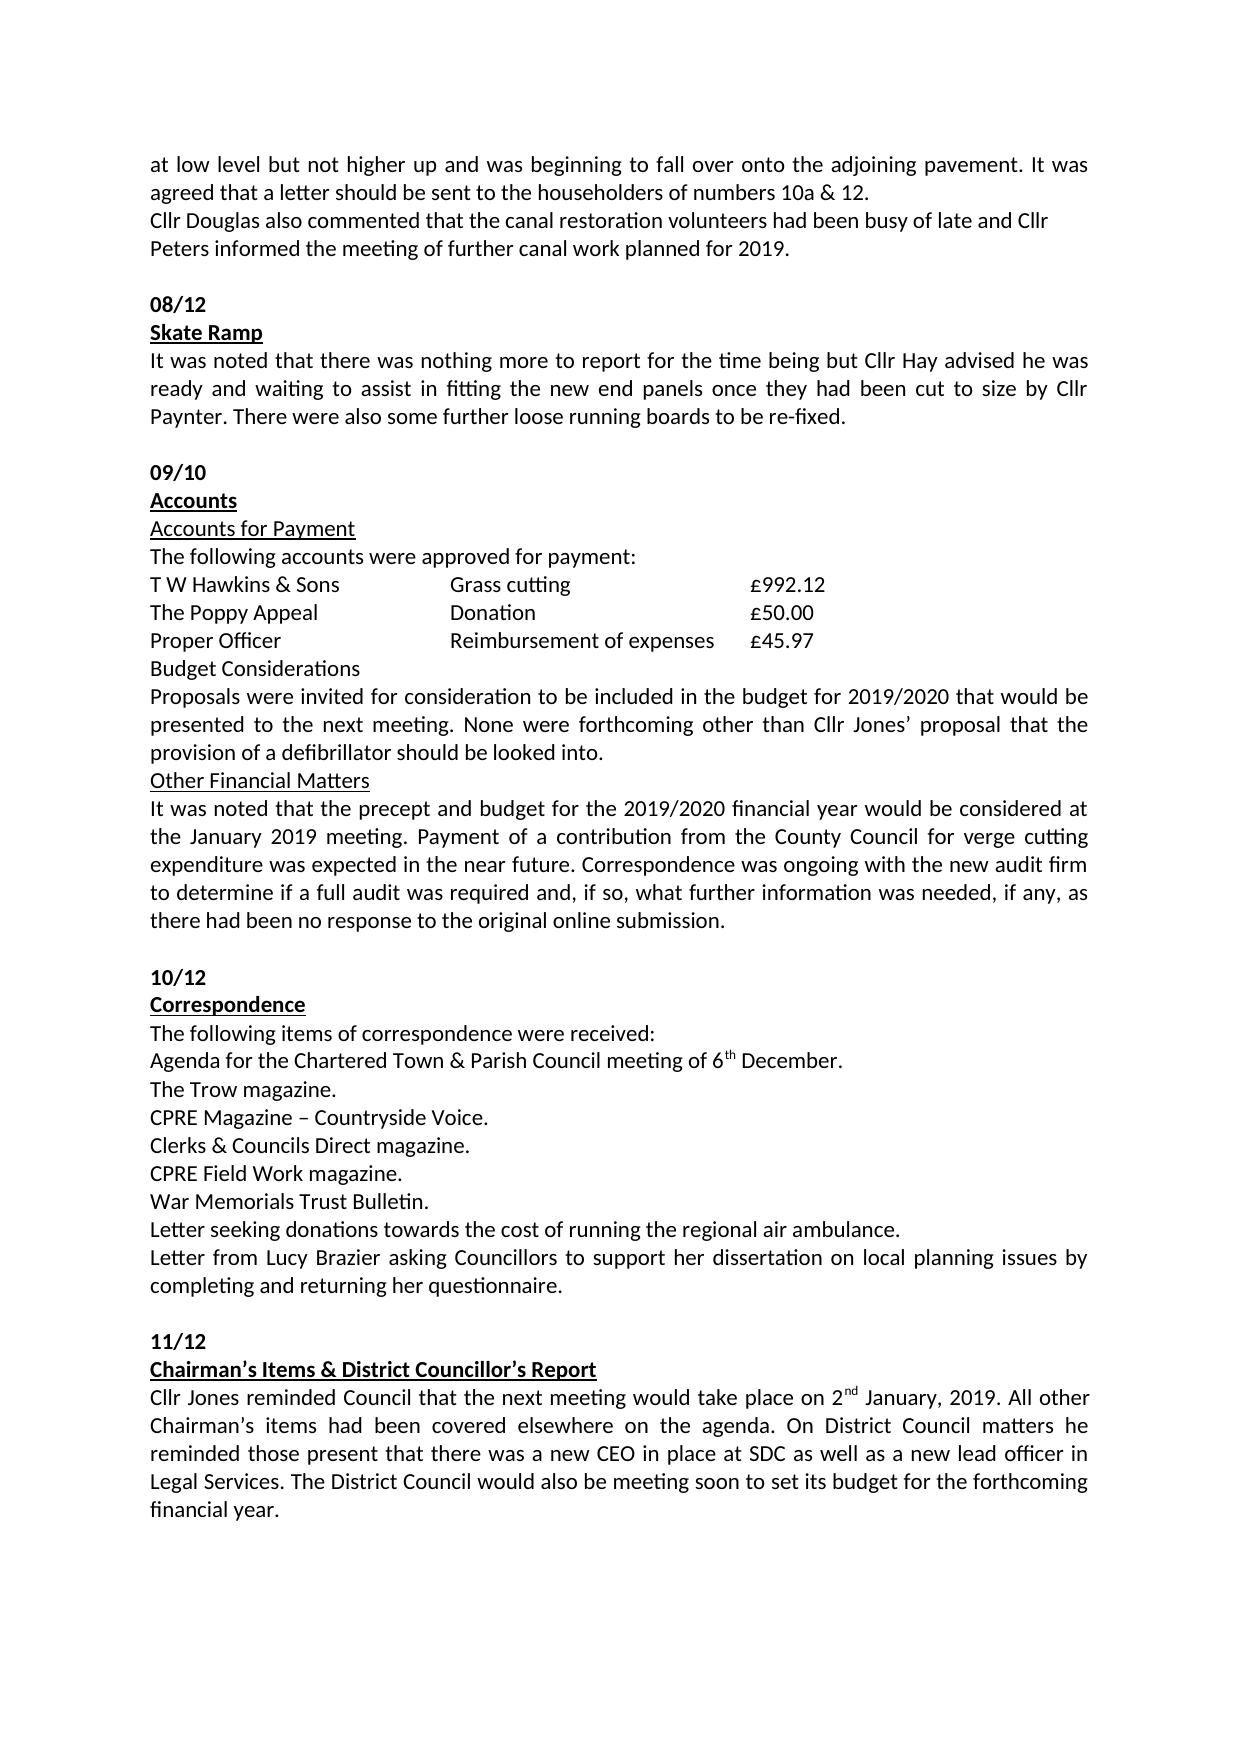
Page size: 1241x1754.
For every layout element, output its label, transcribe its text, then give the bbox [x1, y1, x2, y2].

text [150, 150, 1090, 206]
text The Poppy Appeal Donation £50.00 [150, 598, 1090, 626]
text Other Financial Matters [150, 766, 1090, 794]
text Accounts [150, 486, 1090, 514]
text Cllr Douglas also commented that the canal restoration volunteers had been busy of late and Cllr Peters informed the meeting of further canal work planned for 2019. [150, 206, 1090, 262]
text War Memorials Trust Bulletin. [150, 1187, 1090, 1215]
text 08/12 [150, 290, 1090, 318]
text Budget Considerations [150, 654, 1090, 682]
text Proper Officer Reimbursement of expenses £45.97 [150, 626, 1090, 654]
text The Trow magazine. [150, 1075, 1090, 1103]
text CPRE Magazine – Countryside Voice. [150, 1103, 1090, 1131]
text Skate Ramp [150, 318, 1090, 346]
text T W Hawkins & Sons Grass cutting £992.12 [150, 570, 1090, 598]
text It was noted that the precept and budget for the 2019/2020 financial year would be considered at the January 2019 meeting. Payment of a contribution from the County Council for verge cutting expenditure was expected in the near future. Correspondence was ongoing with the new audit firm to determine if a full audit was required and, if so, what further information was needed, if any, as there had been no response to the original online submission. [150, 794, 1090, 934]
text 10/12 [150, 963, 1090, 991]
text 09/10 [150, 458, 1090, 486]
text Cllr Jones reminded Council that the next meeting would take place on 2nd January, 2019. All other Chairman’s items had been covered elsewhere on the agenda. On District Council matters he reminded those present that there was a new CEO in place at SDC as well as a new lead officer in Legal Services. The District Council would also be meeting soon to set its budget for the forthcoming financial year. [150, 1383, 1090, 1523]
text Proposals were invited for consideration to be included in the budget for 2019/2020 that would be presented to the next meeting. None were forthcoming other than Cllr Jones’ proposal that the provision of a defibrillator should be looked into. [150, 682, 1090, 766]
text 11/12 [150, 1327, 1090, 1355]
text The following accounts were approved for payment: [150, 542, 1090, 570]
text It was noted that there was nothing more to report for the time being but Cllr Hay advised he was ready and waiting to assist in fitting the new end panels once they had been cut to size by Cllr Paynter. There were also some further loose running boards to be re-fixed. [150, 346, 1090, 430]
text The following items of correspondence were received: [150, 1019, 1090, 1047]
text Letter from Lucy Brazier asking Councillors to support her dissertation on local planning issues by completing and returning her questionnaire. [150, 1243, 1090, 1299]
text Letter seeking donations towards the cost of running the regional air ambulance. [150, 1215, 1090, 1243]
text Correspondence [150, 991, 1090, 1019]
text Accounts for Payment [150, 514, 1090, 542]
text Clerks & Councils Direct magazine. [150, 1131, 1090, 1159]
text CPRE Field Work magazine. [150, 1159, 1090, 1187]
text Chairman’s Items & District Councillor’s Report [150, 1355, 1090, 1383]
text Agenda for the Chartered Town & Parish Council meeting of 6th December. [150, 1047, 1090, 1075]
